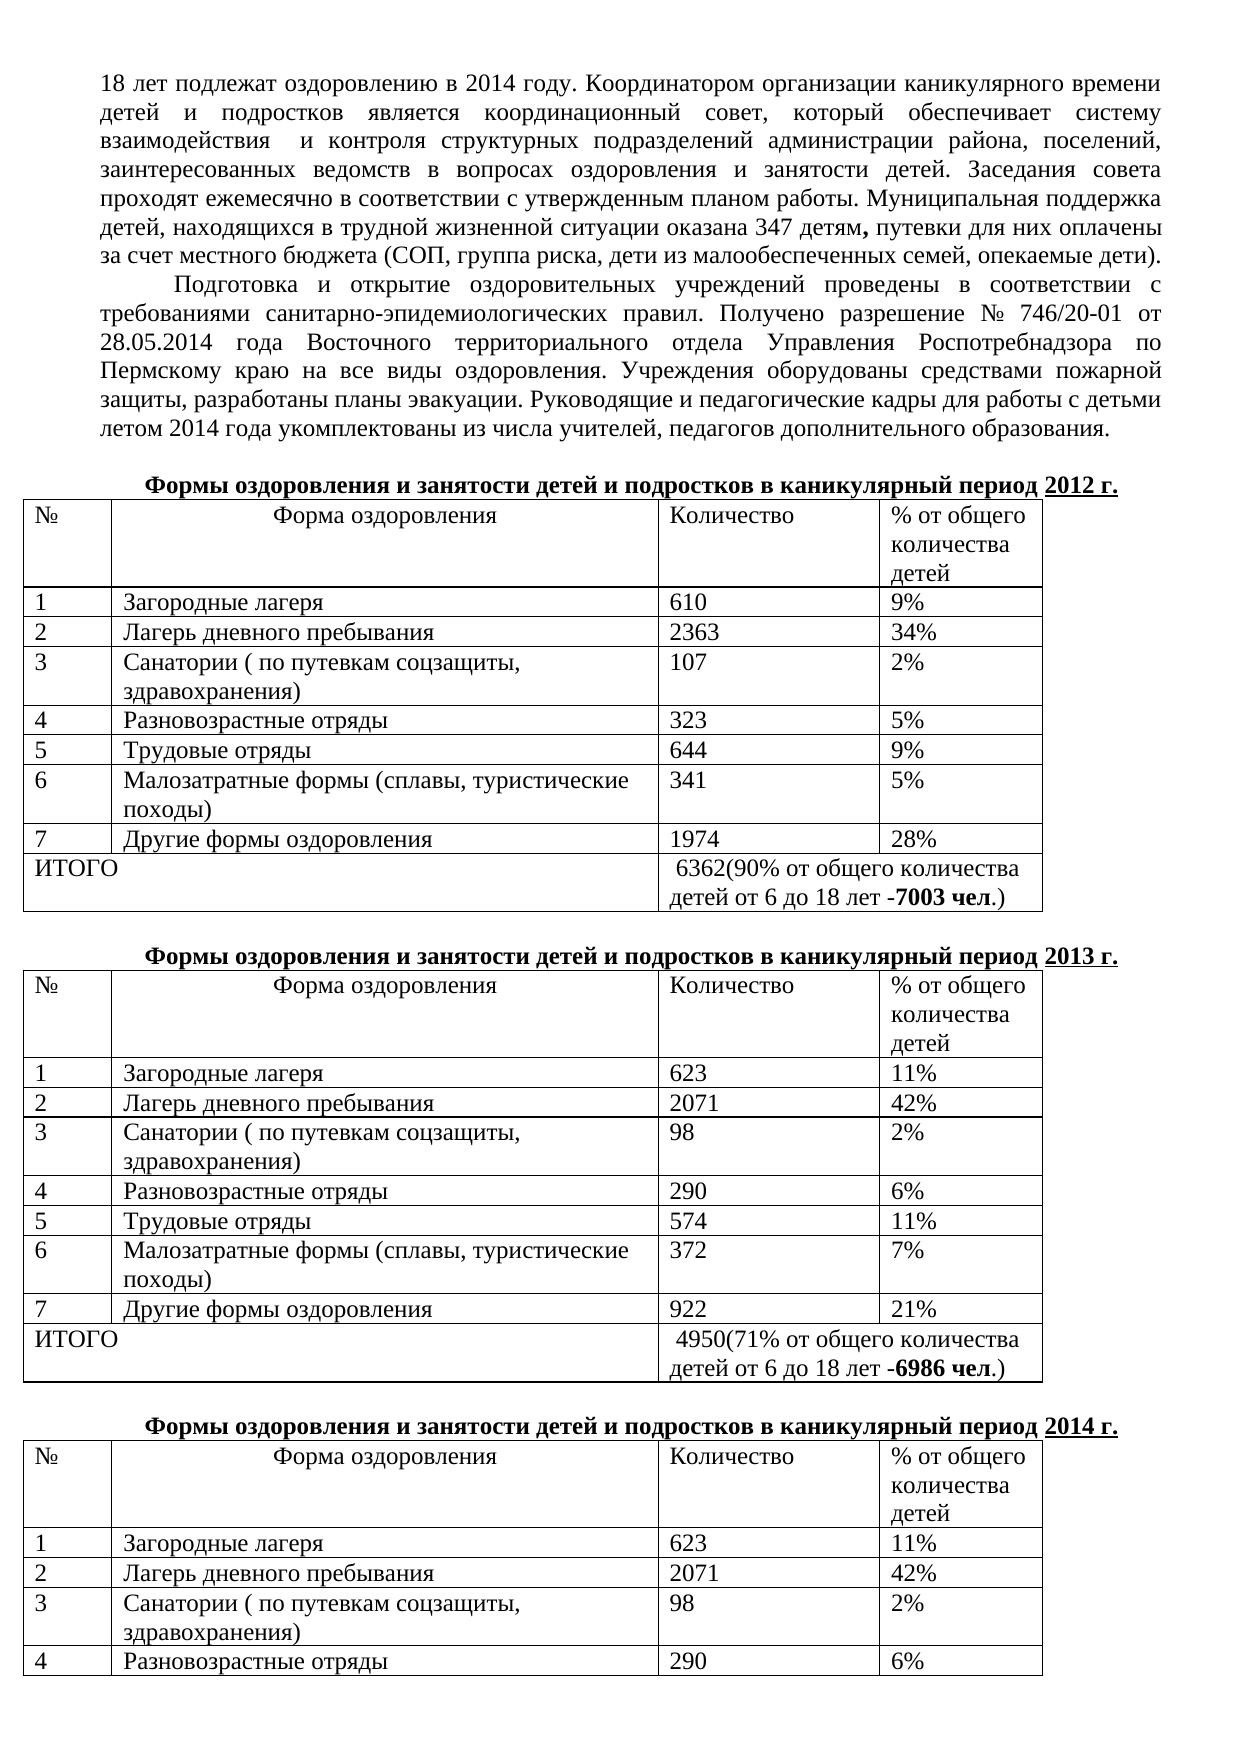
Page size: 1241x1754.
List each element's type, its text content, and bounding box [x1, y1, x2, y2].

table_cell 623 [659, 1528, 879, 1557]
table_cell 34% [880, 617, 1042, 646]
table_header № [24, 1441, 111, 1527]
table_cell 7% [880, 1236, 1042, 1293]
table_cell 98 [659, 1588, 879, 1645]
table_cell 42% [880, 1558, 1042, 1587]
table_cell 290 [659, 1646, 879, 1675]
table_cell Загородные лагеря [112, 588, 658, 616]
table_cell Санатории ( по путевкам соцзащиты, здравохранения) [112, 1588, 658, 1645]
table_cell 4 [24, 1646, 111, 1675]
table_cell ИТОГО [24, 1324, 658, 1381]
table_cell 98 [659, 1118, 879, 1175]
table_cell 6% [880, 1646, 1042, 1675]
table_cell Разновозрастные отряды [112, 1176, 658, 1205]
table_cell 11% [880, 1206, 1042, 1234]
table_cell 28% [880, 824, 1042, 852]
table_cell 2363 [659, 617, 879, 646]
table_cell 2071 [659, 1088, 879, 1116]
table_header Количество [659, 1441, 879, 1527]
table_cell Трудовые отряды [112, 1206, 658, 1234]
table_cell 1 [24, 1528, 111, 1557]
table_cell Лагерь дневного пребывания [112, 1558, 658, 1587]
table_cell 9% [880, 735, 1042, 764]
table_cell 2% [880, 1588, 1042, 1645]
table_cell 2 [24, 1088, 111, 1116]
table_cell 21% [880, 1294, 1042, 1323]
table_cell 372 [659, 1236, 879, 1293]
table_cell 6362(90% от общего количества детей от 6 до 18 лет -7003 чел.) [659, 854, 1042, 911]
table_cell Санатории ( по путевкам соцзащиты, здравохранения) [112, 1118, 658, 1175]
table_cell 6 [24, 765, 111, 823]
table_cell 2 [24, 617, 111, 646]
table_cell 3 [24, 647, 111, 704]
table_cell 9% [880, 588, 1042, 616]
table_cell 1974 [659, 824, 879, 852]
table_cell 4 [24, 706, 111, 734]
table_cell 6% [880, 1176, 1042, 1205]
table_cell 107 [659, 647, 879, 704]
table_cell 42% [880, 1088, 1042, 1116]
table_cell Санатории ( по путевкам соцзащиты, здравохранения) [112, 647, 658, 704]
table_cell 922 [659, 1294, 879, 1323]
table_cell 1 [24, 1058, 111, 1087]
table_cell 623 [659, 1058, 879, 1087]
table_cell 610 [659, 588, 879, 616]
table_cell 2 [24, 1558, 111, 1587]
table_header Форма оздоровления [112, 500, 658, 586]
table_cell Малозатратные формы (сплавы, туристические походы) [112, 1236, 658, 1293]
table_cell Лагерь дневного пребывания [112, 1088, 658, 1116]
table_cell 5% [880, 765, 1042, 823]
text Формы оздоровления и занятости детей и подростков в каникулярный период 2014 г. [100, 1411, 1162, 1440]
table_header № [24, 500, 111, 586]
table_cell Загородные лагеря [112, 1528, 658, 1557]
table_cell 323 [659, 706, 879, 734]
table_header № [24, 971, 111, 1057]
table_header % от общего количества детей [880, 1441, 1042, 1527]
table_cell 2% [880, 1118, 1042, 1175]
text Формы оздоровления и занятости детей и подростков в каникулярный период . [100, 470, 1162, 499]
table_header Количество [659, 500, 879, 586]
table_cell 6 [24, 1236, 111, 1293]
table_cell 3 [24, 1588, 111, 1645]
table_header Форма оздоровления [112, 971, 658, 1057]
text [100, 68, 1162, 269]
table_cell 644 [659, 735, 879, 764]
table_cell ИТОГО [24, 854, 658, 911]
text Формы оздоровления и занятости детей и подростков в каникулярный период 2013 г. [100, 941, 1162, 969]
table_cell 2% [880, 647, 1042, 704]
table_cell 11% [880, 1058, 1042, 1087]
table_header Количество [659, 971, 879, 1057]
table_cell Разновозрастные отряды [112, 1646, 658, 1675]
table_cell Малозатратные формы (сплавы, туристические походы) [112, 765, 658, 823]
table_cell 4950(71% от общего количества детей от 6 до 18 лет -6986 чел.) [659, 1324, 1042, 1381]
table_cell 2071 [659, 1558, 879, 1587]
table_cell 5 [24, 1206, 111, 1234]
table_cell Лагерь дневного пребывания [112, 617, 658, 646]
table_cell 3 [24, 1118, 111, 1175]
table_cell 5% [880, 706, 1042, 734]
table_cell 5 [24, 735, 111, 764]
table_cell Другие формы оздоровления [112, 824, 658, 852]
table_cell 11% [880, 1528, 1042, 1557]
table_header % от общего количества детей [880, 971, 1042, 1057]
table_cell 290 [659, 1176, 879, 1205]
table_cell Загородные лагеря [112, 1058, 658, 1087]
table_header Форма оздоровления [112, 1441, 658, 1527]
table_cell 1 [24, 588, 111, 616]
table_cell 7 [24, 824, 111, 852]
table_cell 4 [24, 1176, 111, 1205]
table_cell Трудовые отряды [112, 735, 658, 764]
table_cell 341 [659, 765, 879, 823]
table_cell 574 [659, 1206, 879, 1234]
table_cell 7 [24, 1294, 111, 1323]
table_header % от общего количества детей [880, 500, 1042, 586]
table_cell Разновозрастные отряды [112, 706, 658, 734]
text Подготовка и открытие оздоровительных учреждений проведены в соответствии с требованиями санитарно-эпидемиологических правил. Получено разрешение № 746/20-01 от 28.05.2014 года Восточного территориального отдела Управления Роспотребнадзора по Пермскому краю на все виды оздоровления. Учреждения оборудованы средствами пожарной защиты, разработаны планы эвакуации. Руководящие и педагогические кадры для работы с детьми летом 2014 года укомплектованы из числа учителей, педагогов дополнительного образования. [100, 269, 1162, 442]
table_cell Другие формы оздоровления [112, 1294, 658, 1323]
